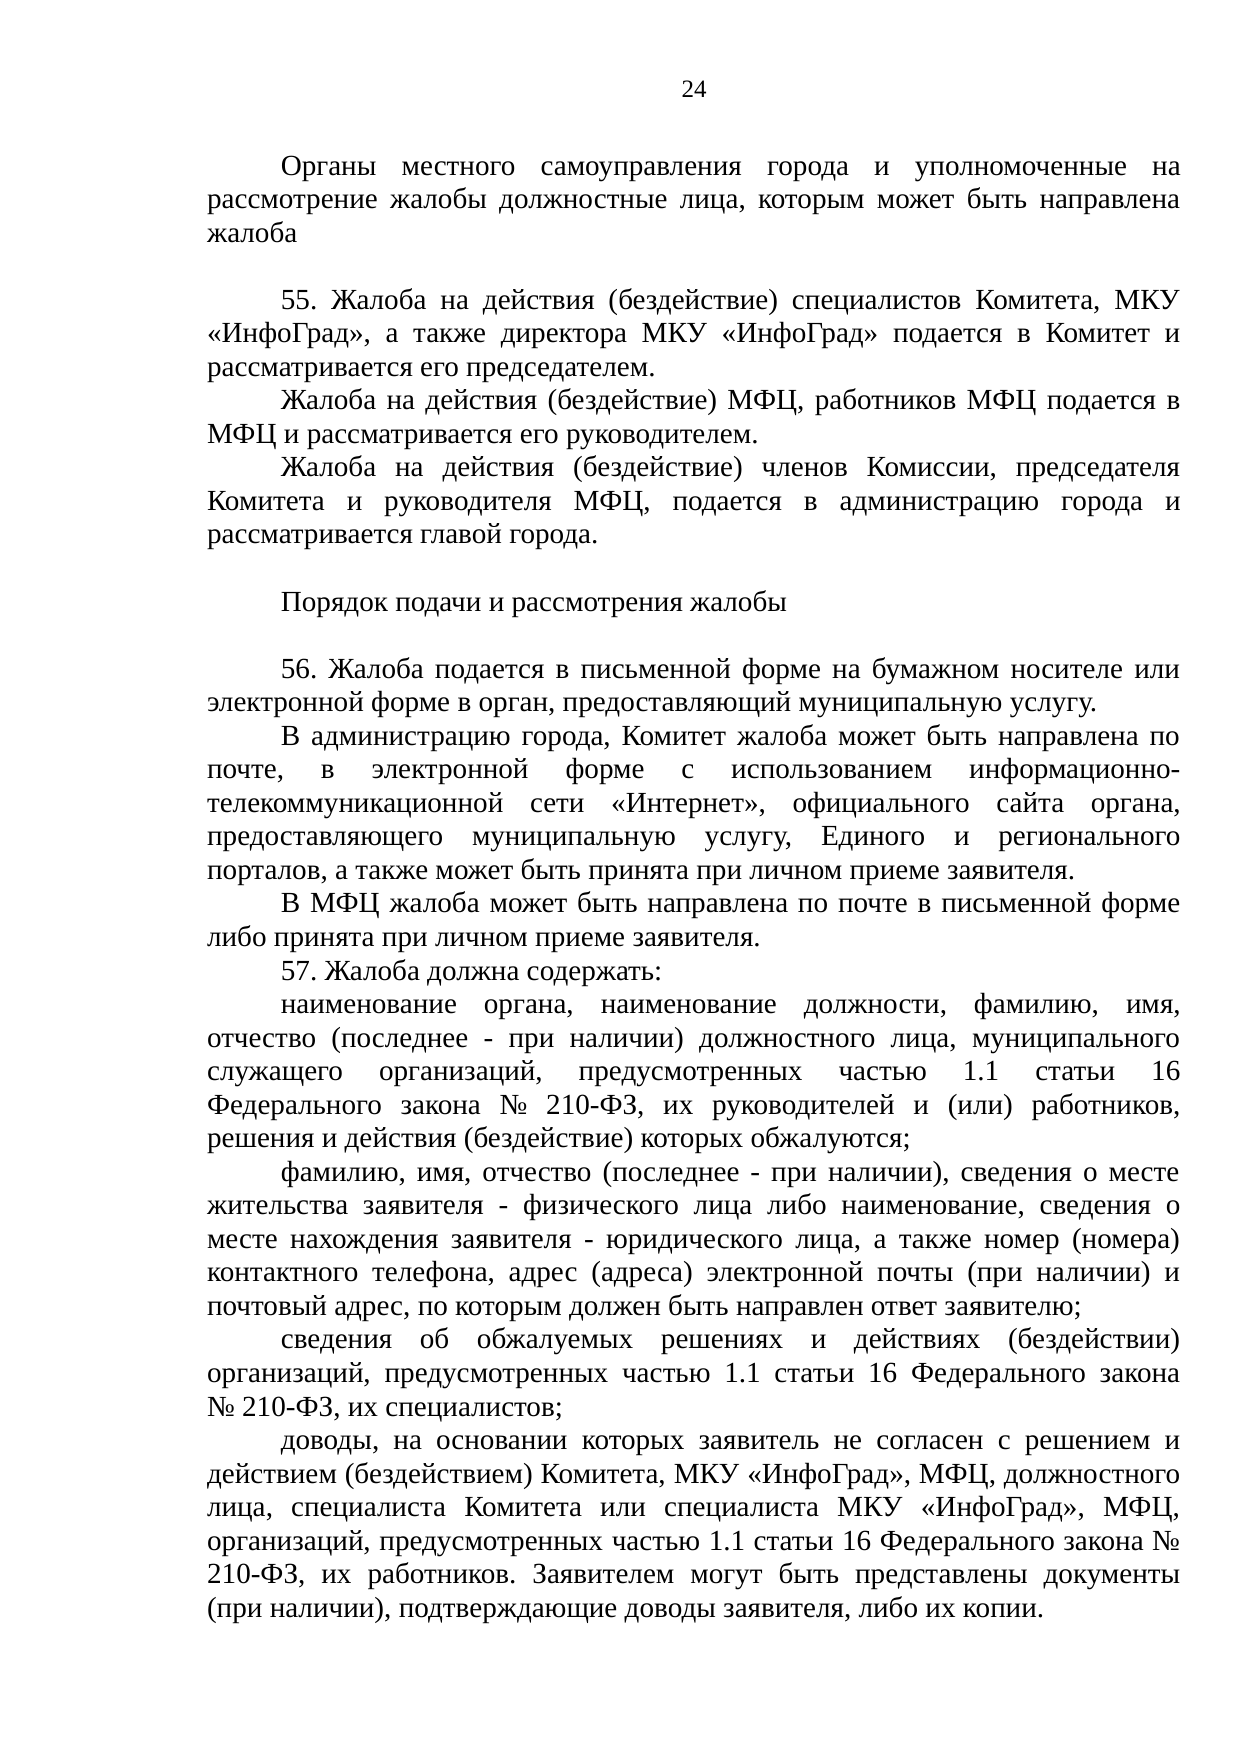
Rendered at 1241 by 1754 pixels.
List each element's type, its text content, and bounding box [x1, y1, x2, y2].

text Органы местного самоуправления города и уполномоченные на рассмотрение жалобы должностные лица, которым может быть направлена жалоба [207, 148, 1181, 248]
text наименование органа, наименование должности, фамилию, имя, отчество (последнее - при наличии) должностного лица, муниципального служащего организаций, предусмотренных частью 1.1 статьи 16 Федерального закона № 210-ФЗ, их руководителей и (или) работников, решения и действия (бездействие) которых обжалуются; [207, 986, 1181, 1154]
text доводы, на основании которых заявитель не согласен с решением и действием (бездействием) Комитета, МКУ «ИнфоГрад», МФЦ, должностного лица, специалиста Комитета или специалиста МКУ «ИнфоГрад», МФЦ, организаций, предусмотренных частью 1.1 статьи 16 Федерального закона № 210-ФЗ, их работников. Заявителем могут быть представлены документы (при наличии), подтверждающие доводы заявителя, либо их копии. [207, 1422, 1181, 1623]
text сведения об обжалуемых решениях и действиях (бездействии) организаций, предусмотренных частью 1.1 статьи 16 Федерального закона № 210-ФЗ, их специалистов; [207, 1322, 1181, 1422]
text В МФЦ жалоба может быть направлена по почте в письменной форме либо принята при личном приеме заявителя. [207, 886, 1181, 953]
text 57. Жалоба должна содержать: [207, 953, 1181, 986]
text 55. Жалоба на действия (бездействие) специалистов Комитета, МКУ «ИнфоГрад», а также директора МКУ «ИнфоГрад» подается в Комитет и рассматривается его председателем. [207, 282, 1181, 382]
text Жалоба на действия (бездействие) МФЦ, работников МФЦ подается в МФЦ и рассматривается его руководителем. [207, 382, 1181, 449]
text В администрацию города, Комитет жалоба может быть направлена по почте, в электронной форме с использованием информационно-телекоммуникационной сети «Интернет», официального сайта органа, предоставляющего муниципальную услугу, Единого и регионального порталов, а также может быть принята при личном приеме заявителя. [207, 718, 1181, 886]
text фамилию, имя, отчество (последнее - при наличии), сведения о месте жительства заявителя - физического лица либо наименование, сведения о месте нахождения заявителя - юридического лица, а также номер (номера) контактного телефона, адрес (адреса) электронной почты (при наличии) и почтовый адрес, по которым должен быть направлен ответ заявителю; [207, 1154, 1181, 1322]
text 56. Жалоба подается в письменной форме на бумажном носителе или электронной форме в орган, предоставляющий муниципальную услугу. [207, 651, 1181, 718]
text Жалоба на действия (бездействие) членов Комиссии, председателя Комитета и руководителя МФЦ, подается в администрацию города и рассматривается главой города. [207, 449, 1181, 550]
text Порядок подачи и рассмотрения жалобы [207, 584, 1181, 617]
